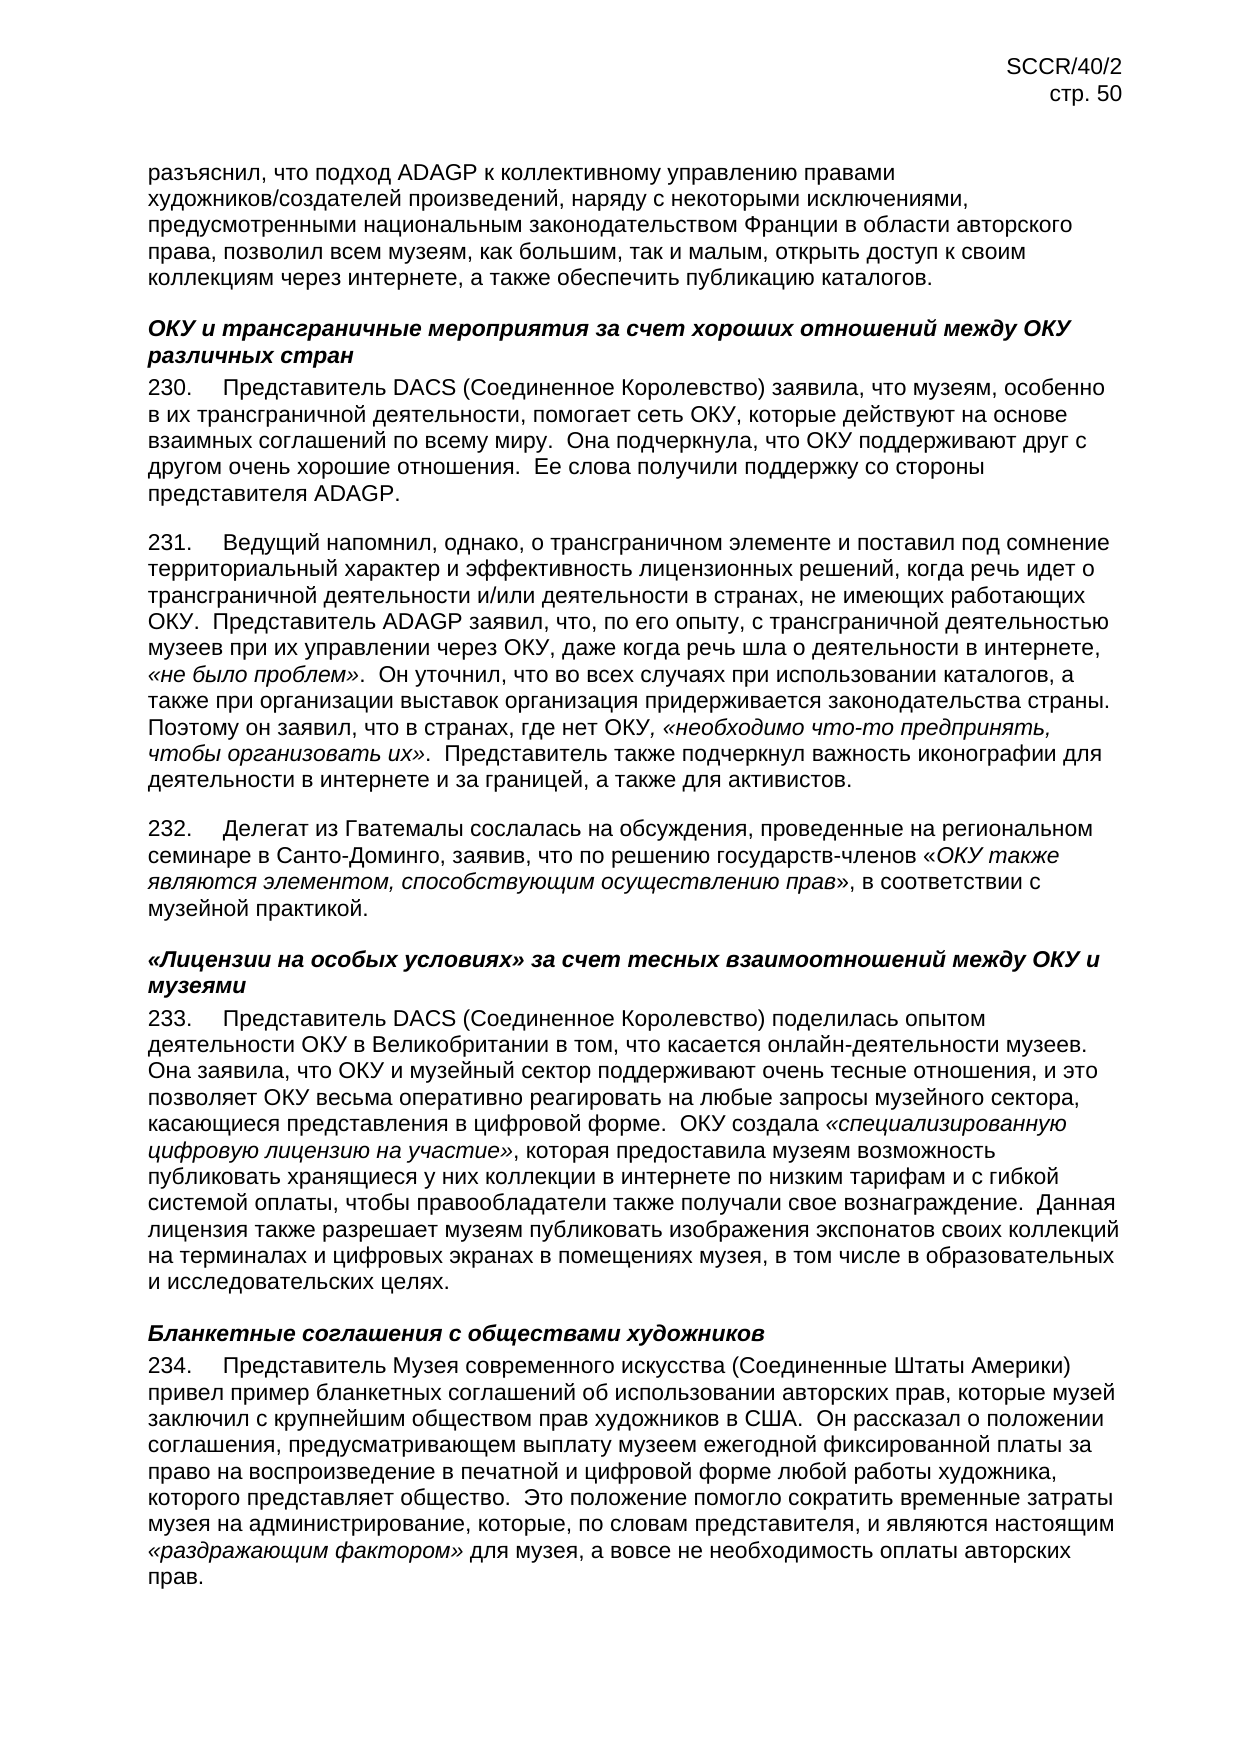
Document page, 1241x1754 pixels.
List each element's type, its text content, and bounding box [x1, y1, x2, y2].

list Представитель DACS (Соединенное Королевство) заявила, что музеям, особенно в их трансграничной деятельности, помогает сеть ОКУ, которые действуют на основе взаимных соглашений по всему миру. Она подчеркнула, что ОКУ поддерживают друг с другом очень хорошие отношения. Ее слова получили поддержку со стороны представителя ADAGP. [148, 374, 1122, 506]
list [148, 158, 1122, 290]
subtitle Бланкетные соглашения с обществами художников [148, 1320, 1122, 1346]
list Делегат из Гватемалы сослалась на обсуждения, проведенные на региональном семинаре в Санто-Доминго, заявив, что по решению государств-членов «ОКУ также являются элементом, способствующим осуществлению прав», в соответствии с музейной практикой. [148, 815, 1122, 921]
subtitle ОКУ и трансграничные мероприятия за счет хороших отношений между ОКУ различных стран [148, 315, 1122, 368]
list Ведущий напомнил, однако, о трансграничном элементе и поставил под сомнение территориальный характер и эффективность лицензионных решений, когда речь идет о трансграничной деятельности и/или деятельности в странах, не имеющих работающих ОКУ. Представитель ADAGP заявил, что, по его опыту, с трансграничной деятельностью музеев при их управлении через ОКУ, даже когда речь шла о деятельности в интернете, «не было проблем». Он уточнил, что во всех случаях при использовании каталогов, а также при организации выставок организация придерживается законодательства страны. Поэтому он заявил, что в странах, где нет ОКУ, «необходимо что-то предпринять, чтобы организовать их». Представитель также подчеркнул важность иконографии для деятельности в интернете и за границей, а также для активистов. [148, 529, 1122, 792]
list Представитель Музея современного искусства (Соединенные Штаты Америки) привел пример бланкетных соглашений об использовании авторских прав, которые музей заключил с крупнейшим обществом прав художников в США. Он рассказал о положении соглашения, предусматривающем выплату музеем ежегодной фиксированной платы за право на воспроизведение в печатной и цифровой форме любой работы художника, которого представляет общество. Это положение помогло сократить временные затраты музея на администрирование, которые, по словам представителя, и являются настоящим «раздражающим фактором» для музея, а вовсе не необходимость оплаты авторских прав. [148, 1352, 1122, 1589]
list Представитель DACS (Соединенное Королевство) поделилась опытом деятельности ОКУ в Великобритании в том, что касается онлайн-деятельности музеев. Она заявила, что ОКУ и музейный сектор поддерживают очень тесные отношения, и это позволяет ОКУ весьма оперативно реагировать на любые запросы музейного сектора, касающиеся представления в цифровой форме. ОКУ создала «специализированную цифровую лицензию на участие», которая предоставила музеям возможность публиковать хранящиеся у них коллекции в интернете по низким тарифам и с гибкой системой оплаты, чтобы правообладатели также получали свое вознаграждение. Данная лицензия также разрешает музеям публиковать изображения экспонатов своих коллекций на терминалах и цифровых экранах в помещениях музея, в том числе в образовательных и исследовательских целях. [148, 1005, 1122, 1295]
subtitle «Лицензии на особых условиях» за счет тесных взаимоотношений между ОКУ и музеями [148, 946, 1122, 998]
